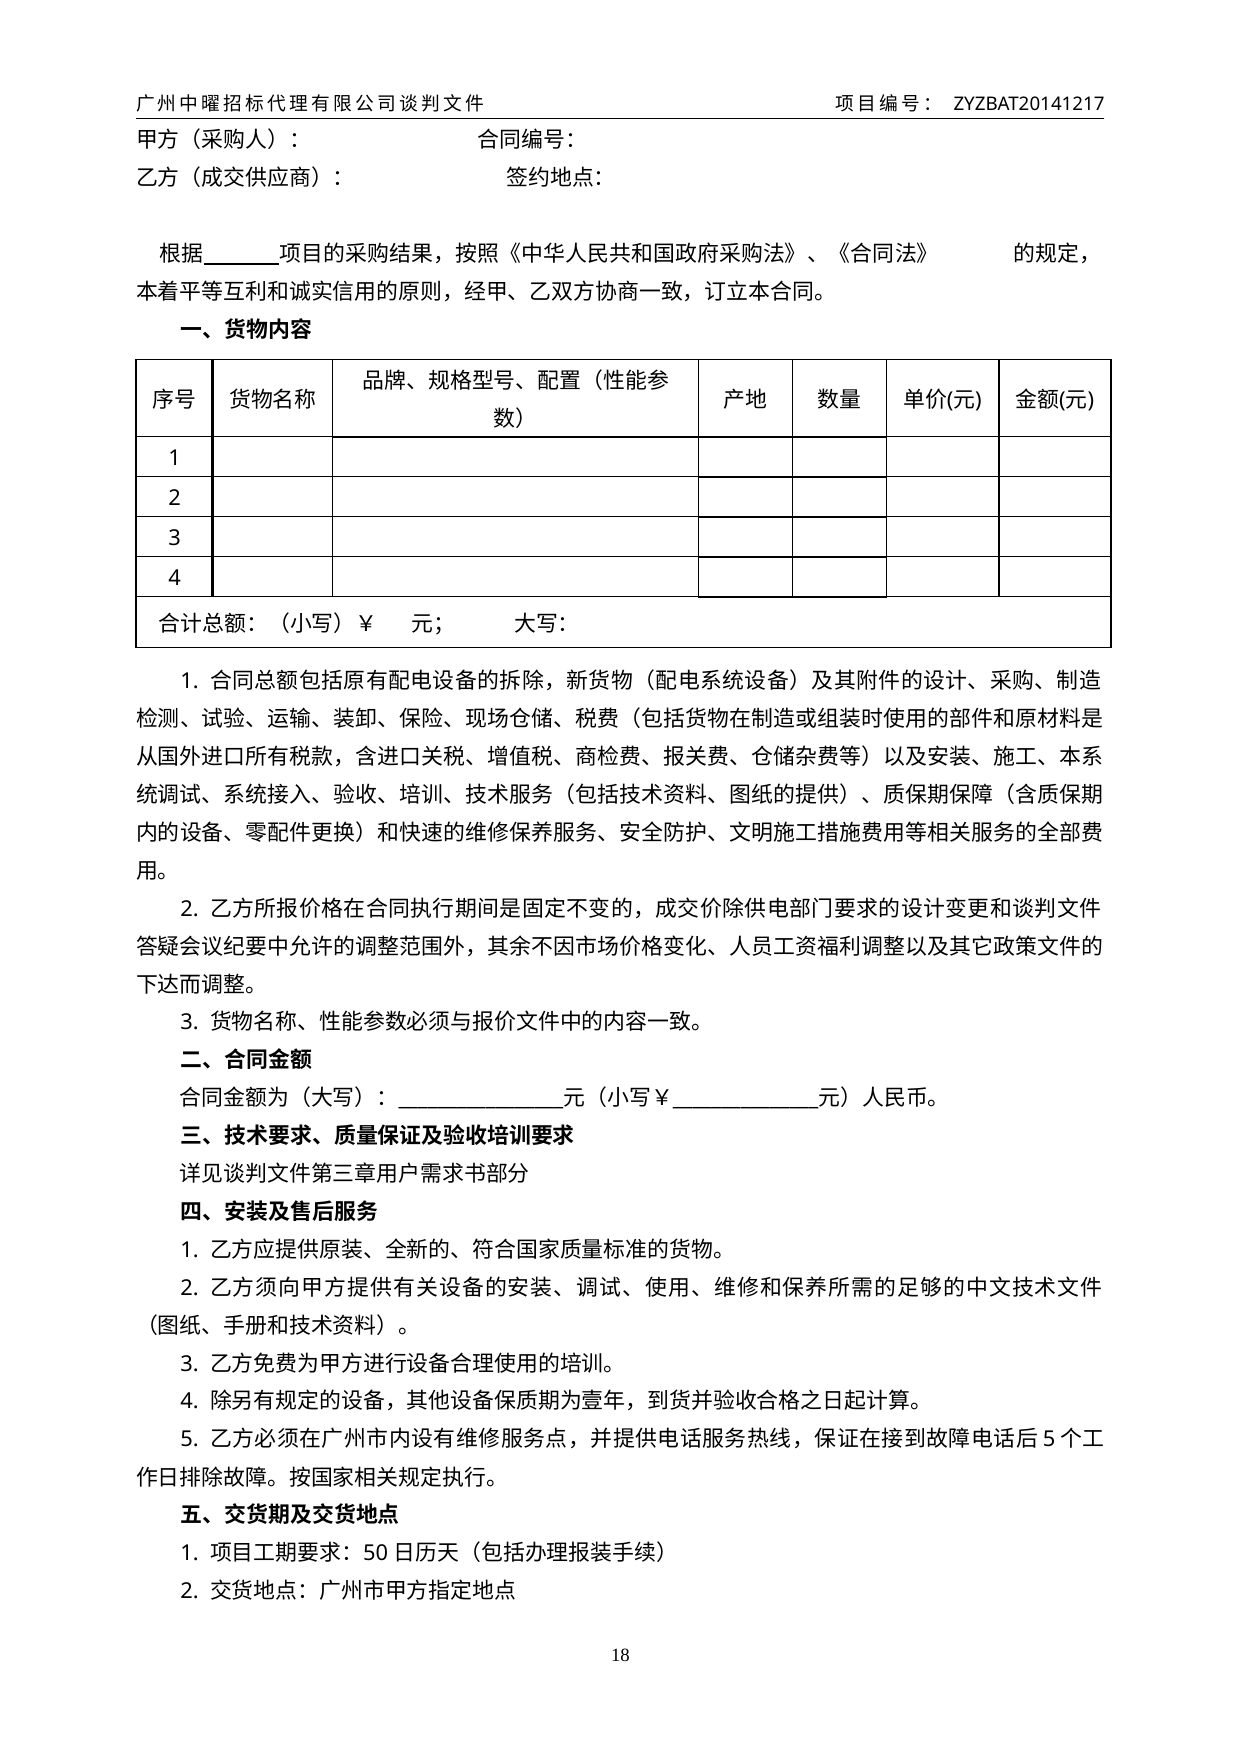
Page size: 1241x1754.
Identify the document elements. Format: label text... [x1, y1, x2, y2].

table_cell [793, 478, 886, 516]
table_header 产地 [699, 360, 792, 436]
table_cell [333, 517, 698, 556]
table_header 单价(元) [887, 360, 998, 436]
table_cell [887, 557, 998, 596]
text 详见谈判文件第三章用户需求书部分 [136, 1153, 1104, 1191]
text 乙方（成交供应商）： 签约地点： [136, 157, 1104, 195]
table_cell [699, 518, 792, 556]
table_cell [1000, 517, 1110, 556]
list 除另有规定的设备，其他设备保质期为壹年，到货并验收合格之日起计算。 [136, 1381, 1104, 1418]
list 合同总额包括原有配电设备的拆除，新货物（配电系统设备）及其附件的设计、采购、制造、检测、试验、运输、装卸、保险、现场仓储、税费（包括货物在制造或组装时使用的部件和原材料是从国外进口所有税款，含进口关税、增值税、商检费、报关费、仓储杂费等）以及安装、施工、本系统调试、系统接入、验收、培训、技术服务（包括技术资料、图纸的提供）、质保期保障（含质保期内的设备、零配件更换）和快速的维修保养服务、安全防护、文明施工措施费用等相关服务的全部费用。 [136, 660, 1104, 888]
list 交货期及交货地点 [136, 1494, 1104, 1532]
table_cell [214, 517, 332, 556]
table_cell [793, 438, 886, 476]
table_cell [887, 437, 998, 476]
table_cell [214, 557, 332, 596]
list 项目工期要求：50 日历天（包括办理报装手续） [136, 1532, 1104, 1570]
text 合同金额为（大写）：_________________元（小写￥_______________元）人民币。 [136, 1077, 1104, 1115]
table_cell [1000, 557, 1110, 596]
list 乙方必须在广州市内设有维修服务点，并提供电话服务热线，保证在接到故障电话后5个工作日排除故障。按国家相关规定执行。 [136, 1418, 1104, 1494]
table_cell [214, 477, 332, 516]
table_header 品牌、规格型号、配置（性能参数） [333, 360, 698, 436]
text 甲方（采购人）： 合同编号： [136, 119, 1104, 157]
list 安装及售后服务 [136, 1191, 1104, 1229]
table_cell 4 [137, 557, 211, 596]
table_cell 1 [137, 437, 211, 476]
table_cell [214, 437, 332, 476]
list 货物内容 [136, 309, 1104, 347]
list 货物名称、性能参数必须与报价文件中的内容一致。 [136, 1001, 1104, 1039]
list 乙方所报价格在合同执行期间是固定不变的，成交价除供电部门要求的设计变更和谈判文件、答疑会议纪要中允许的调整范围外，其余不因市场价格变化、人员工资福利调整以及其它政策文件的下达而调整。 [136, 888, 1104, 1001]
list 合同金额 [136, 1039, 1104, 1077]
list 乙方须向甲方提供有关设备的安装、调试、使用、维修和保养所需的足够的中文技术文件（图纸、手册和技术资料）。 [136, 1267, 1104, 1343]
table_cell [333, 438, 698, 476]
table_cell [699, 558, 792, 596]
list 乙方应提供原装、全新的、符合国家质量标准的货物。 [136, 1229, 1104, 1267]
table_cell [887, 517, 998, 556]
table_header 货物名称 [214, 360, 332, 436]
table_cell 合计总额：（小写）￥ 元； 大写： [137, 597, 1110, 647]
table_cell [333, 477, 698, 516]
table_cell [793, 558, 886, 596]
text 根据 项目的采购结果，按照《中华人民共和国政府采购法》、《合同法》 的规定，本着平等互利和诚实信用的原则，经甲、乙双方协商一致，订立本合同。 [136, 233, 1104, 309]
table_header 数量 [793, 360, 886, 436]
table_cell [699, 438, 792, 476]
table_cell [699, 478, 792, 516]
list 乙方免费为甲方进行设备合理使用的培训。 [136, 1343, 1104, 1381]
table_cell 2 [137, 477, 211, 516]
list 交货地点：广州市甲方指定地点 [136, 1570, 1104, 1608]
table_cell [793, 518, 886, 556]
table_header 金额(元) [1000, 360, 1110, 436]
table_header 序号 [137, 360, 211, 436]
table_cell [333, 557, 698, 596]
list 技术要求、质量保证及验收培训要求 [136, 1115, 1104, 1153]
table_cell [1000, 477, 1110, 516]
table_cell [887, 477, 998, 516]
table_cell [1000, 437, 1110, 476]
table_cell 3 [137, 517, 211, 556]
